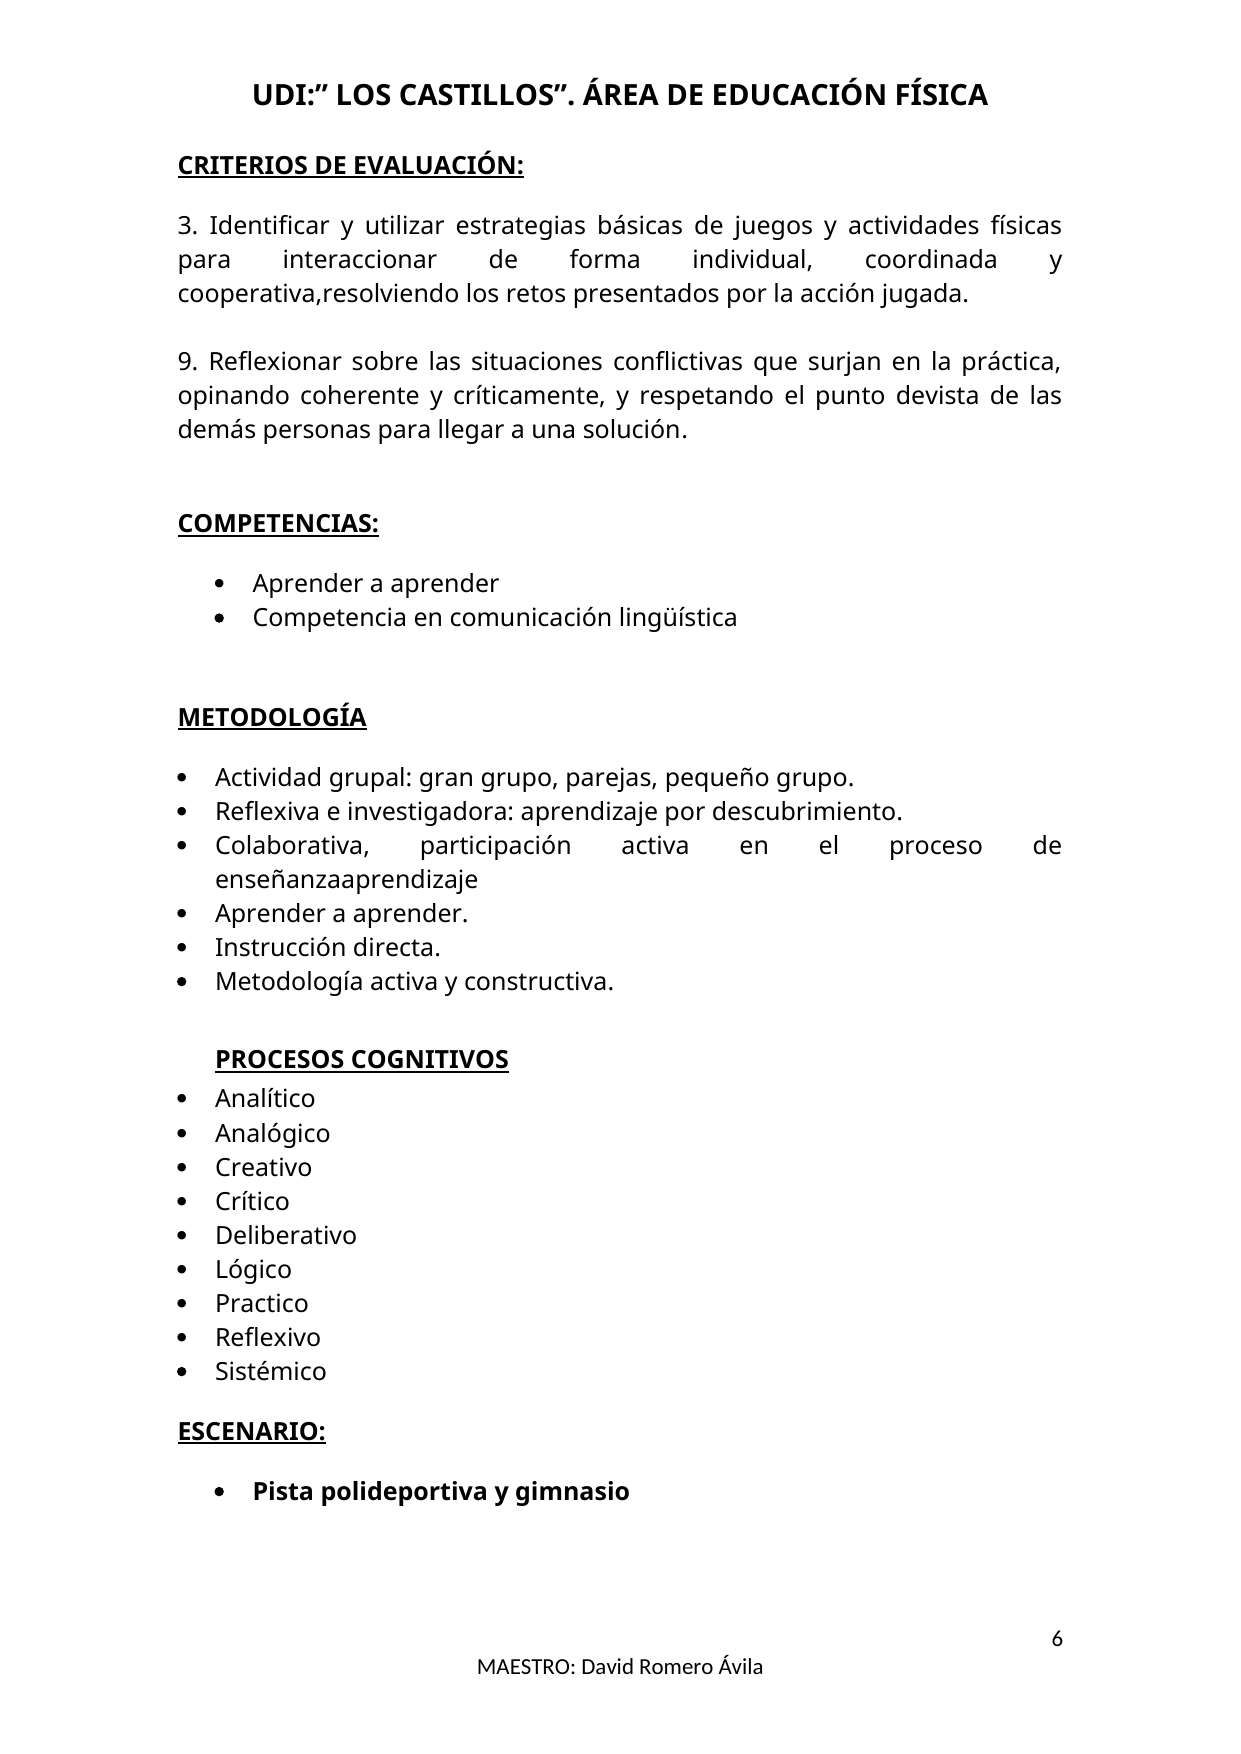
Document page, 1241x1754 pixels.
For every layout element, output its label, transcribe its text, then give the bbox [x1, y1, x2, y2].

list Analógico [177, 1115, 1063, 1149]
list Competencia en comunicación lingüística [215, 600, 1063, 634]
list Analítico [177, 1081, 1063, 1115]
list Sistémico [177, 1354, 1063, 1388]
text 3. Identificar y utilizar estrategias básicas de juegos y actividades físicas para interaccionar de forma individual, coordinada y cooperativa,resolviendo los retos presentados por la acción jugada. [177, 208, 1063, 310]
text COMPETENCIAS: [177, 506, 1063, 540]
list PROCESOS COGNITIVOS [215, 1042, 1063, 1076]
list Reflexivo [177, 1319, 1063, 1354]
list Pista polideportiva y gimnasio [215, 1474, 1063, 1508]
text ESCENARIO: [177, 1414, 1063, 1448]
list Crítico [177, 1183, 1063, 1217]
list Aprender a aprender [215, 566, 1063, 600]
list Practico [177, 1286, 1063, 1319]
list Aprender a aprender. [177, 896, 1063, 929]
list Instrucción directa. [177, 929, 1063, 964]
list Creativo [177, 1149, 1063, 1183]
list Colaborativa, participación activa en el proceso de enseñanzaaprendizaje [177, 827, 1063, 896]
list Actividad grupal: gran grupo, parejas, pequeño grupo. [177, 759, 1063, 793]
text METODOLOGÍA [177, 699, 1063, 733]
text 9. Reflexionar sobre las situaciones conflictivas que surjan en la práctica, opinando coherente y críticamente, y respetando el punto devista de las demás personas para llegar a una solución. [177, 344, 1063, 446]
list Metodología activa y constructiva. [177, 964, 1063, 998]
list Reflexiva e investigadora: aprendizaje por descubrimiento. [177, 793, 1063, 827]
text CRITERIOS DE EVALUACIÓN: [177, 148, 1063, 182]
list Lógico [177, 1251, 1063, 1286]
list Deliberativo [177, 1217, 1063, 1251]
